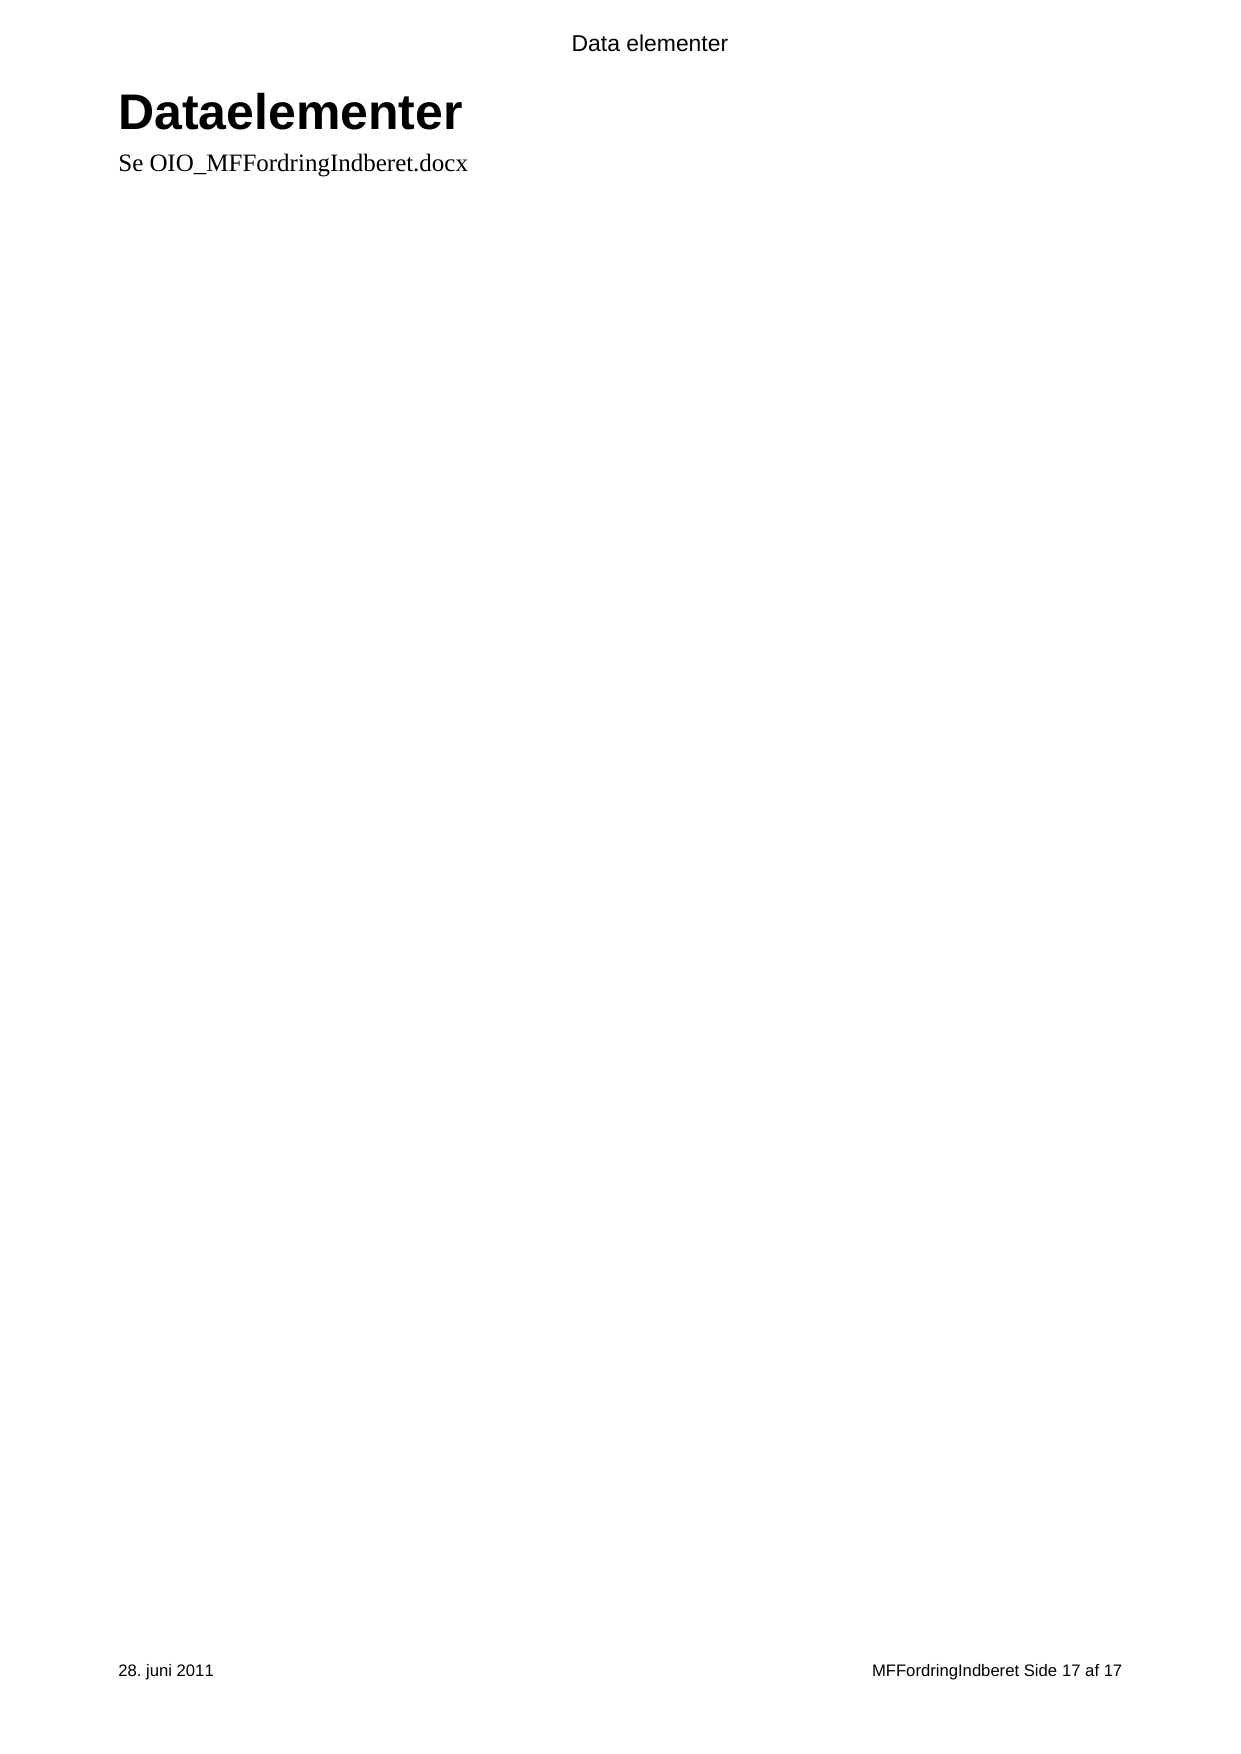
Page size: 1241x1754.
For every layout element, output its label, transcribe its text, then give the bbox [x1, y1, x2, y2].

text Dataelementer [118, 82, 1181, 140]
text Se OIO_MFFordringIndberet.docx [118, 148, 1181, 177]
